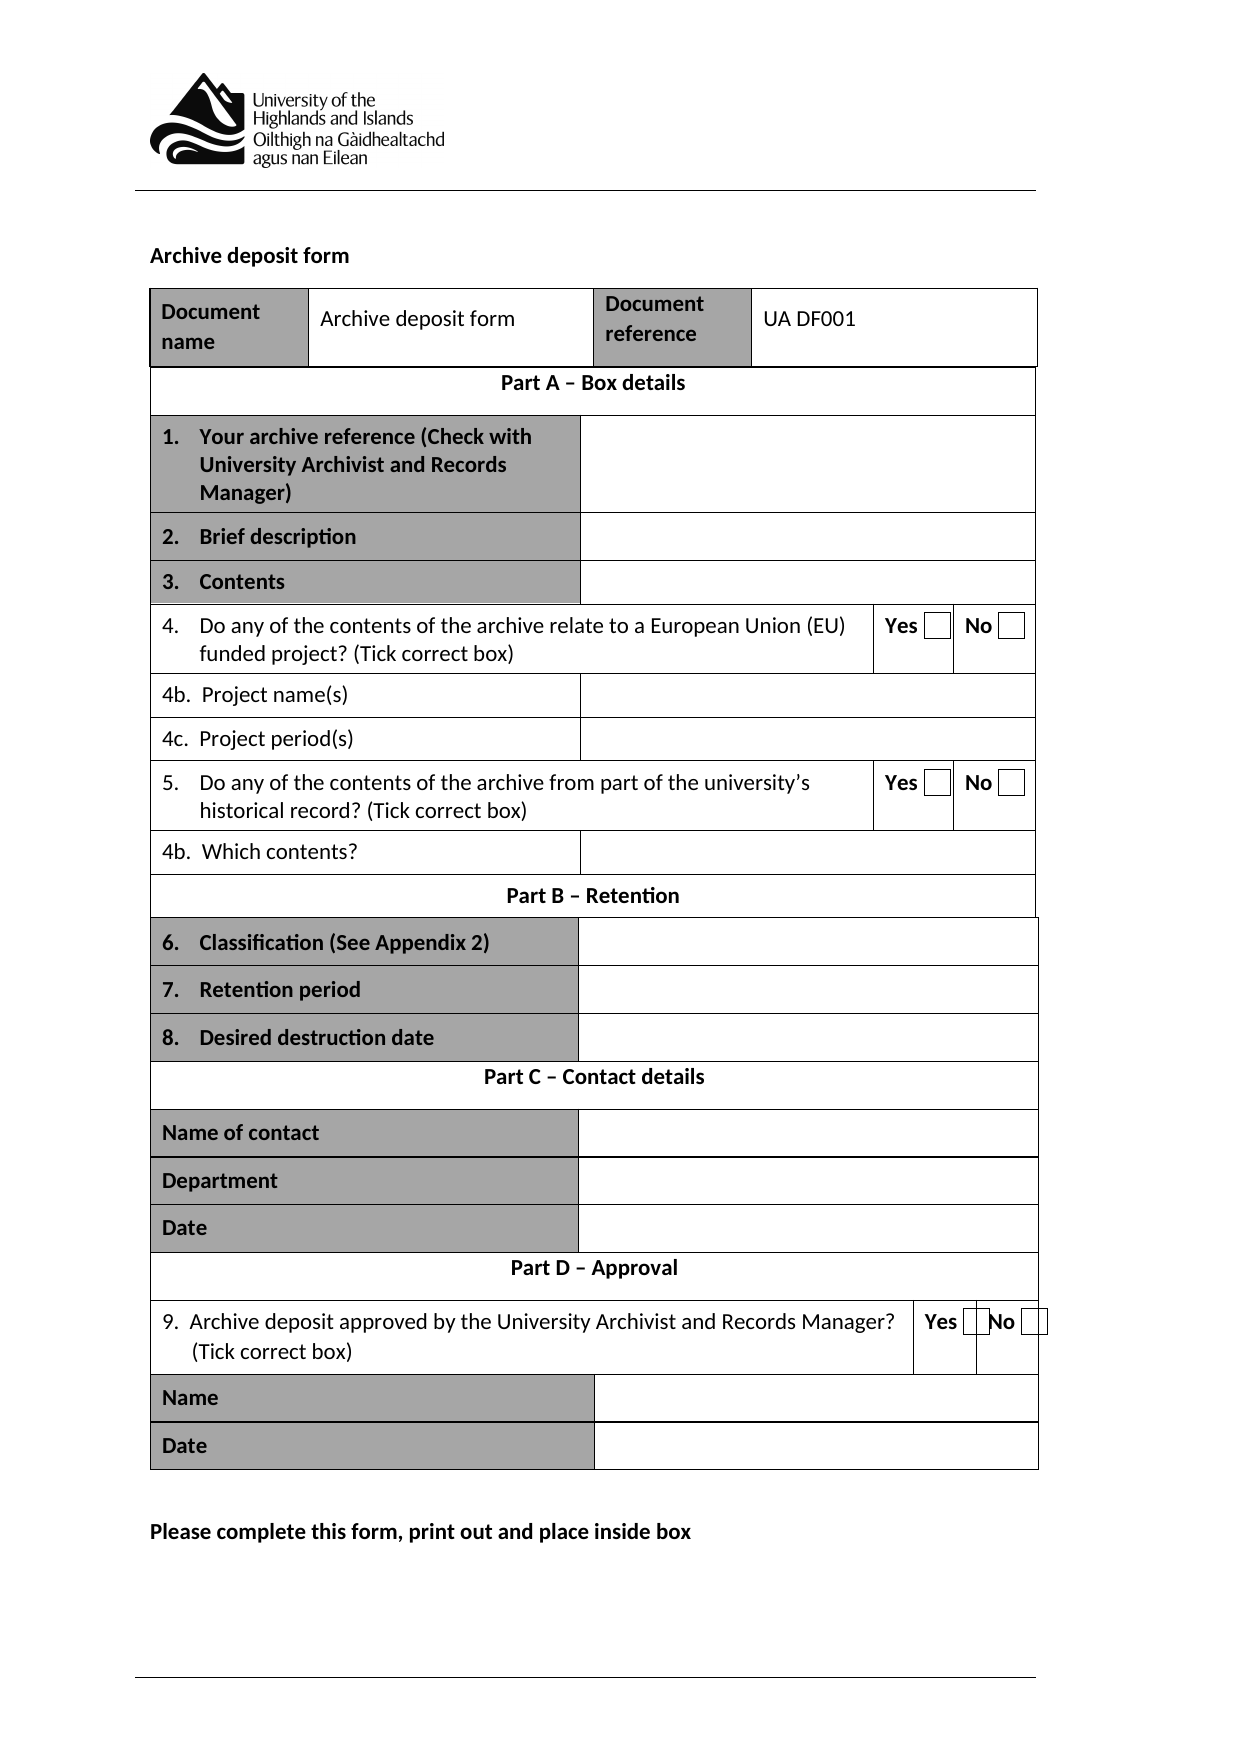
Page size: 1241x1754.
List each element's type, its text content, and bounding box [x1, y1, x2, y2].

table_cell [581, 674, 1035, 717]
table_cell No [954, 761, 1035, 830]
table_cell Do any of the contents of the archive from part of the university’s historical record? (Tick correct box) [151, 761, 873, 830]
table_cell [579, 1110, 1038, 1156]
picture [150, 73, 444, 168]
table_cell [579, 918, 1038, 965]
table_cell Part B – Retention [151, 875, 1035, 917]
table_cell Part C – Contact details [151, 1062, 1038, 1108]
table_cell Contents [151, 561, 580, 603]
table_cell Do any of the contents of the archive relate to a European Union (EU) funded project? (Tick correct box) [151, 605, 873, 673]
table_cell 4b. Project name(s) [151, 674, 580, 717]
table_header Document name [151, 289, 308, 366]
table_cell Retention period [151, 966, 578, 1013]
table_cell Name [151, 1375, 594, 1421]
table_header Part A – Box details [151, 368, 1035, 414]
table_cell Yes [874, 605, 953, 673]
table_cell Name of contact [151, 1110, 578, 1156]
table_cell 9. Archive deposit approved by the University Archivist and Records Manager? (Tick correct box) [151, 1301, 913, 1374]
table_cell No [977, 1301, 1038, 1374]
table_cell Your archive reference (Check with University Archivist and Records Manager) [151, 416, 580, 512]
table_cell [581, 416, 1035, 512]
table_cell Date [151, 1205, 578, 1252]
table_cell [579, 1205, 1038, 1252]
table_header Archive deposit form [309, 289, 593, 366]
table_cell Yes [874, 761, 953, 830]
table_cell [595, 1375, 1038, 1421]
table_cell [581, 718, 1035, 760]
text Please complete this form, print out and place inside box [150, 1517, 1090, 1545]
table_cell 4c. Project period(s) [151, 718, 580, 760]
table_cell [579, 1158, 1038, 1204]
table_cell Date [151, 1423, 594, 1469]
table_cell No [954, 605, 1035, 673]
table_cell Yes [914, 1301, 976, 1374]
table_cell [579, 1014, 1038, 1061]
table_cell [579, 966, 1038, 1013]
table_header Document reference [594, 289, 751, 366]
table_cell [581, 561, 1035, 603]
text Archive deposit form [150, 241, 1090, 269]
table_cell Part D – Approval [151, 1253, 1038, 1300]
table_header UA DF001 [752, 289, 1037, 366]
table_cell [581, 513, 1035, 560]
table_cell Classification (See Appendix 2) [151, 918, 578, 965]
table_cell Department [151, 1158, 578, 1204]
table_cell Desired destruction date [151, 1014, 578, 1061]
table_cell Brief description [151, 513, 580, 560]
table_cell [581, 831, 1035, 874]
table_cell 4b. Which contents? [151, 831, 580, 874]
table_cell [595, 1423, 1038, 1469]
